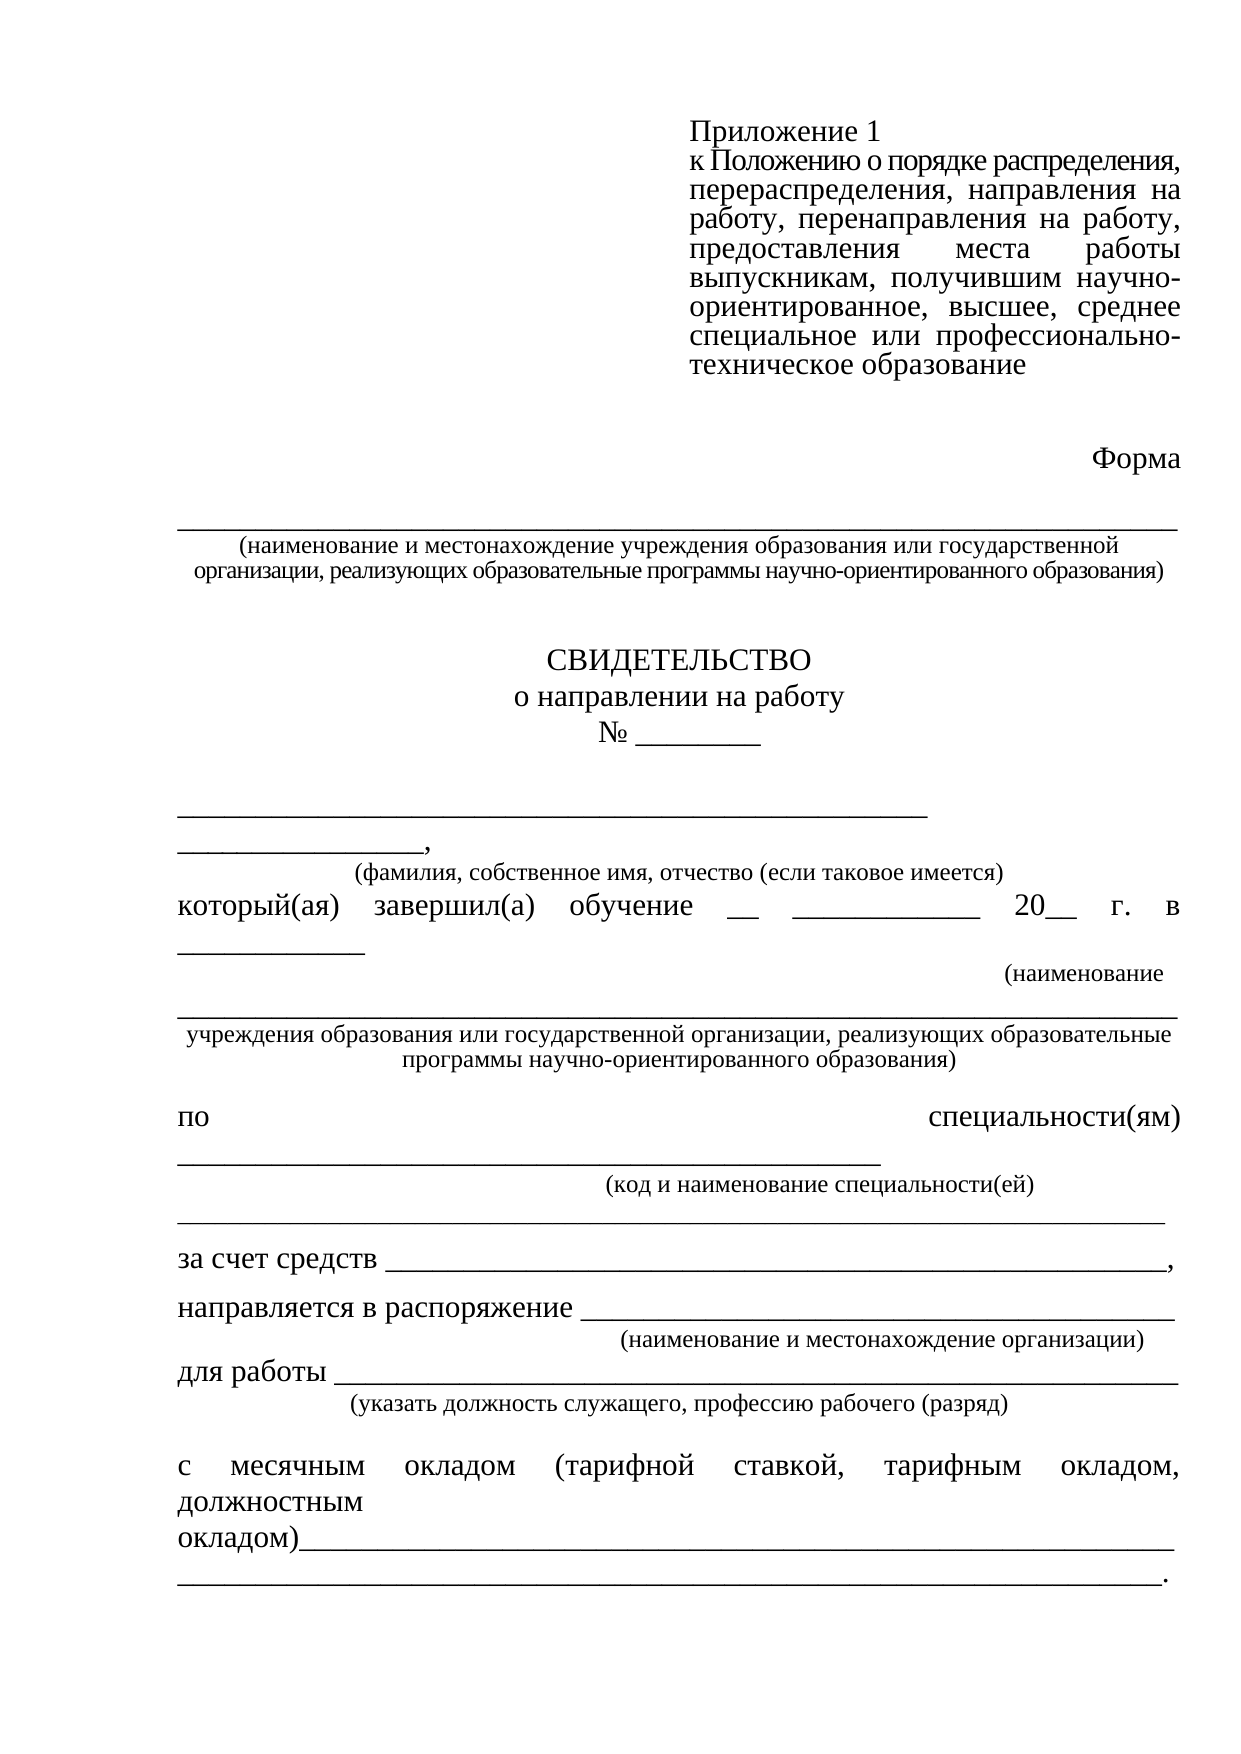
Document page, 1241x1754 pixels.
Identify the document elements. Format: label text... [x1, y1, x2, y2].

text по специальности(ям) _____________________________________________ [177, 1097, 1181, 1169]
text к Положению о порядке распределения, перераспределения, направления на работу, перенаправления на работу, предоставления места работы выпускникам, получившим научно-ориентированное, высшее, среднее специальное или профессионально-техническое образование [689, 147, 1181, 381]
text Форма [177, 439, 1181, 475]
text _______________________________________________________________________________ [177, 1198, 1181, 1227]
text Приложение 1 [689, 118, 1181, 147]
text ________________________________________________________________, [177, 785, 1181, 857]
text учреждения образования или государственной организации, реализующих образовательные программы научно-ориентированного образования) [177, 1022, 1181, 1072]
text за счет средств __________________________________________________, [177, 1239, 1181, 1275]
text СВИДЕТЕЛЬСТВО [177, 642, 1181, 677]
text с месячным окладом (тарифной ставкой, тарифным окладом, должностным окладом)________________________________________________________ [177, 1446, 1181, 1554]
text (наименование [177, 958, 1181, 987]
text о направлении на работу [177, 677, 1181, 713]
text (код и наименование специальности(ей) [177, 1169, 1181, 1198]
text (фамилия, собственное имя, отчество (если таковое имеется) [177, 857, 1181, 886]
text № ________ [177, 713, 1181, 749]
text ________________________________________________________________ [177, 987, 1181, 1022]
text (указать должность служащего, профессию рабочего (разряд) [177, 1388, 1181, 1417]
text для работы ______________________________________________________ [177, 1352, 1181, 1388]
text (наименование и местонахождение организации) [177, 1324, 1181, 1352]
text который(ая) завершил(а) обучение __ ____________ 20__ г. в ____________ [177, 886, 1181, 958]
text направляется в распоряжение ______________________________________ [177, 1288, 1181, 1324]
text _______________________________________________________________. [177, 1554, 1181, 1590]
text ________________________________________________________________ [177, 504, 1181, 533]
text (наименование и местонахождение учреждения образования или государственной организации, реализующих образовательные программы научно-ориентированного образования) [177, 533, 1181, 583]
